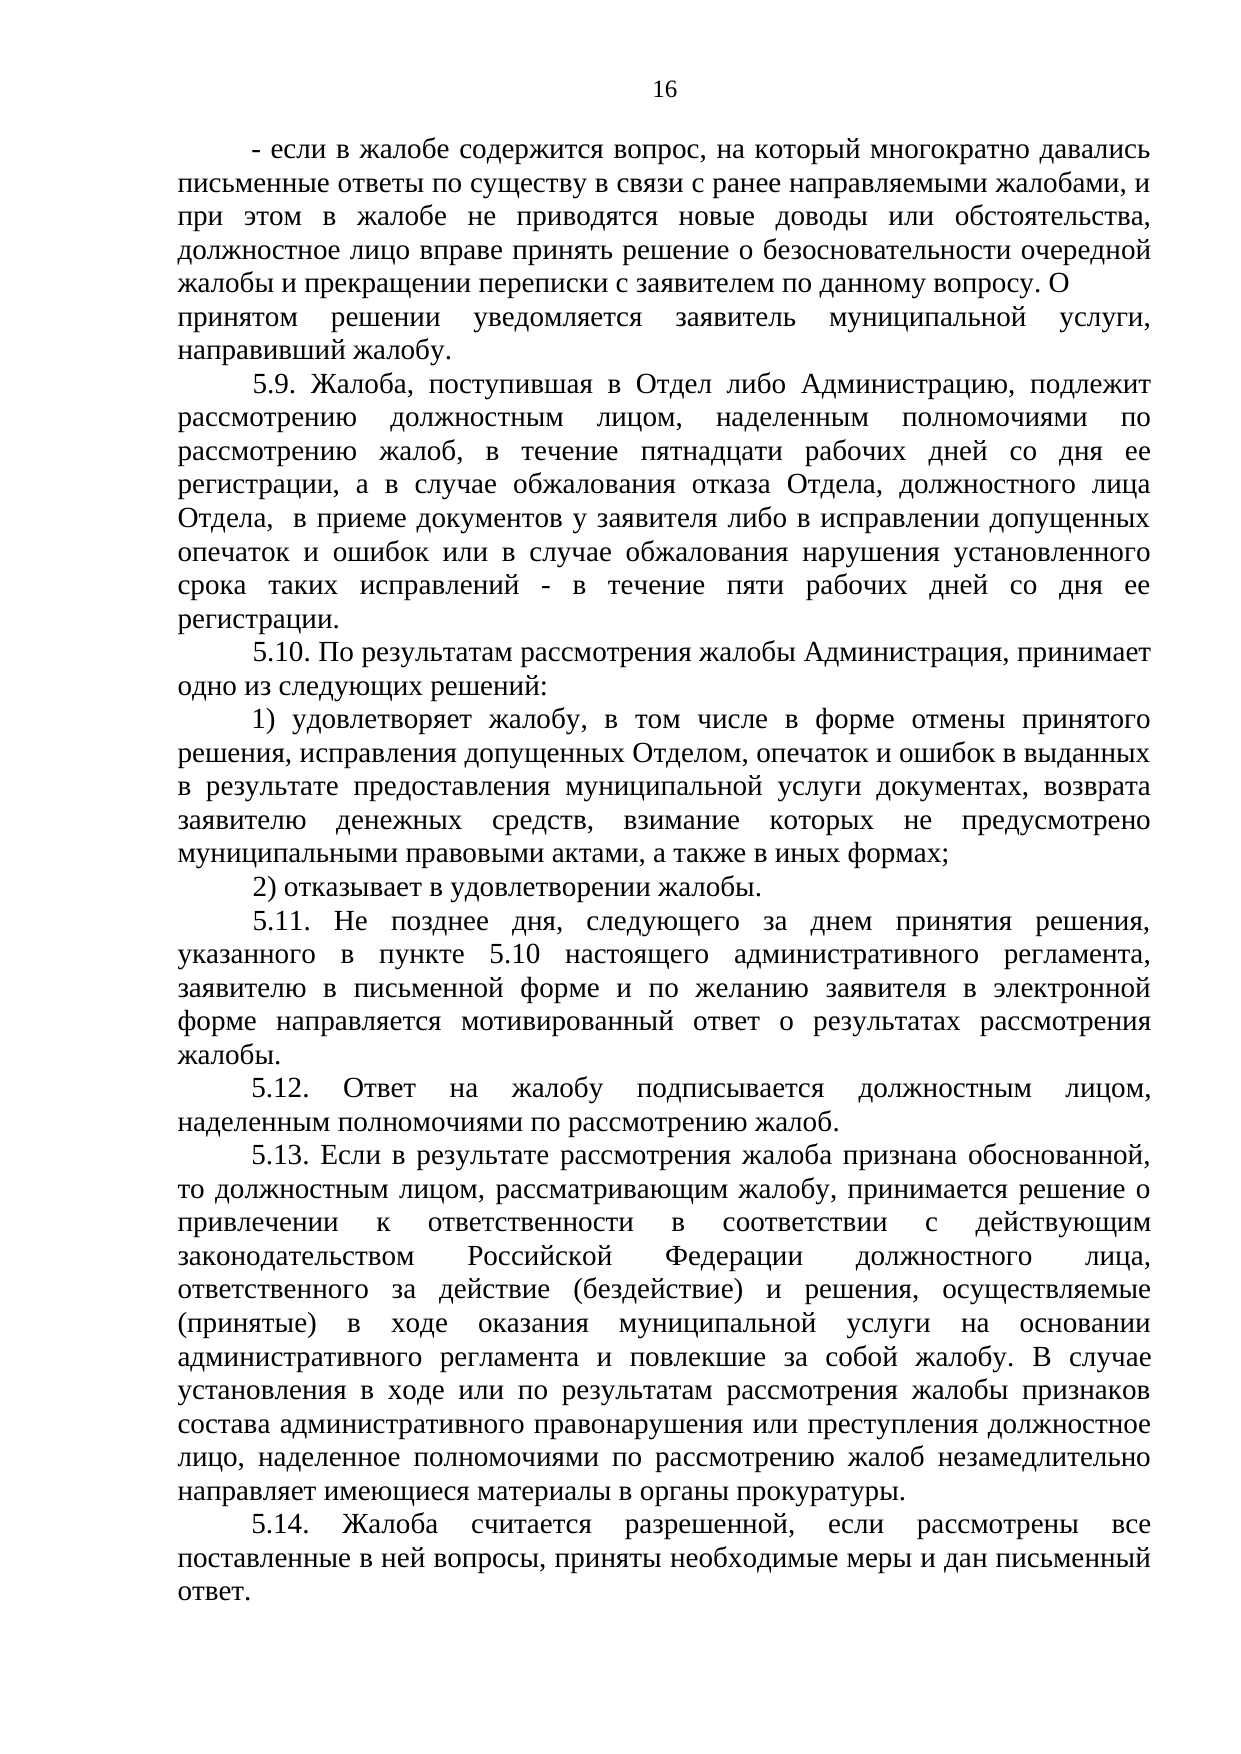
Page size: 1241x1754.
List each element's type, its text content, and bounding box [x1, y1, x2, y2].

text 5.9. Жалоба, поступившая в Отдел либо Администрацию, подлежит рассмотрению должностным лицом, наделенным полномочиями по рассмотрению жалоб, в течение пятнадцати рабочих дней со дня ее регистрации, а в случае обжалования отказа Отдела, должностного лица Отдела, в приеме документов у заявителя либо в исправлении допущенных опечаток и ошибок или в случае обжалования нарушения установленного срока таких исправлений - в течение пяти рабочих дней со дня ее регистрации. [177, 366, 1152, 634]
text 5.13. Если в результате рассмотрения жалоба признана обоснованной, то должностным лицом, рассматривающим жалобу, принимается решение о привлечении к ответственности в соответствии с действующим законодательством Российской Федерации должностного лица, ответственного за действие (бездействие) и решения, осуществляемые (принятые) в ходе оказания муниципальной услуги на основании административного регламента и повлекшие за собой жалобу. В случае установления в ходе или по результатам рассмотрения жалобы признаков состава административного правонарушения или преступления должностное лицо, наделенное полномочиями по рассмотрению жалоб незамедлительно направляет имеющиеся материалы в органы прокуратуры. [177, 1137, 1152, 1506]
text 5.14. Жалоба считается разрешенной, если рассмотрены все поставленные в ней вопросы, приняты необходимые меры и дан письменный ответ. [177, 1506, 1152, 1607]
text 5.12. Ответ на жалобу подписывается должностным лицом, наделенным полномочиями по рассмотрению жалоб. [177, 1070, 1152, 1137]
text 5.11. Не позднее дня, следующего за днем принятия решения, указанного в пункте 5.10 настоящего административного регламента, заявителю в письменной форме и по желанию заявителя в электронной форме направляется мотивированный ответ о результатах рассмотрения жалобы. [177, 903, 1152, 1070]
text принятом решении уведомляется заявитель муниципальной услуги, направивший жалобу. [177, 299, 1152, 366]
text - если в жалобе содержится вопрос, на который многократно давались письменные ответы по существу в связи с ранее направляемыми жалобами, и при этом в жалобе не приводятся новые доводы или обстоятельства, должностное лицо вправе принять решение о безосновательности очередной жалобы и прекращении переписки с заявителем по данному вопросу. О [177, 131, 1152, 299]
text 1) удовлетворяет жалобу, в том числе в форме отмены принятого решения, исправления допущенных Отделом, опечаток и ошибок в выданных в результате предоставления муниципальной услуги документах, возврата заявителю денежных средств, взимание которых не предусмотрено муниципальными правовыми актами, а также в иных формах; [177, 701, 1152, 869]
text 2) отказывает в удовлетворении жалобы. [177, 869, 1152, 903]
text 5.10. По результатам рассмотрения жалобы Администрация, принимает одно из следующих решений: [177, 634, 1152, 701]
